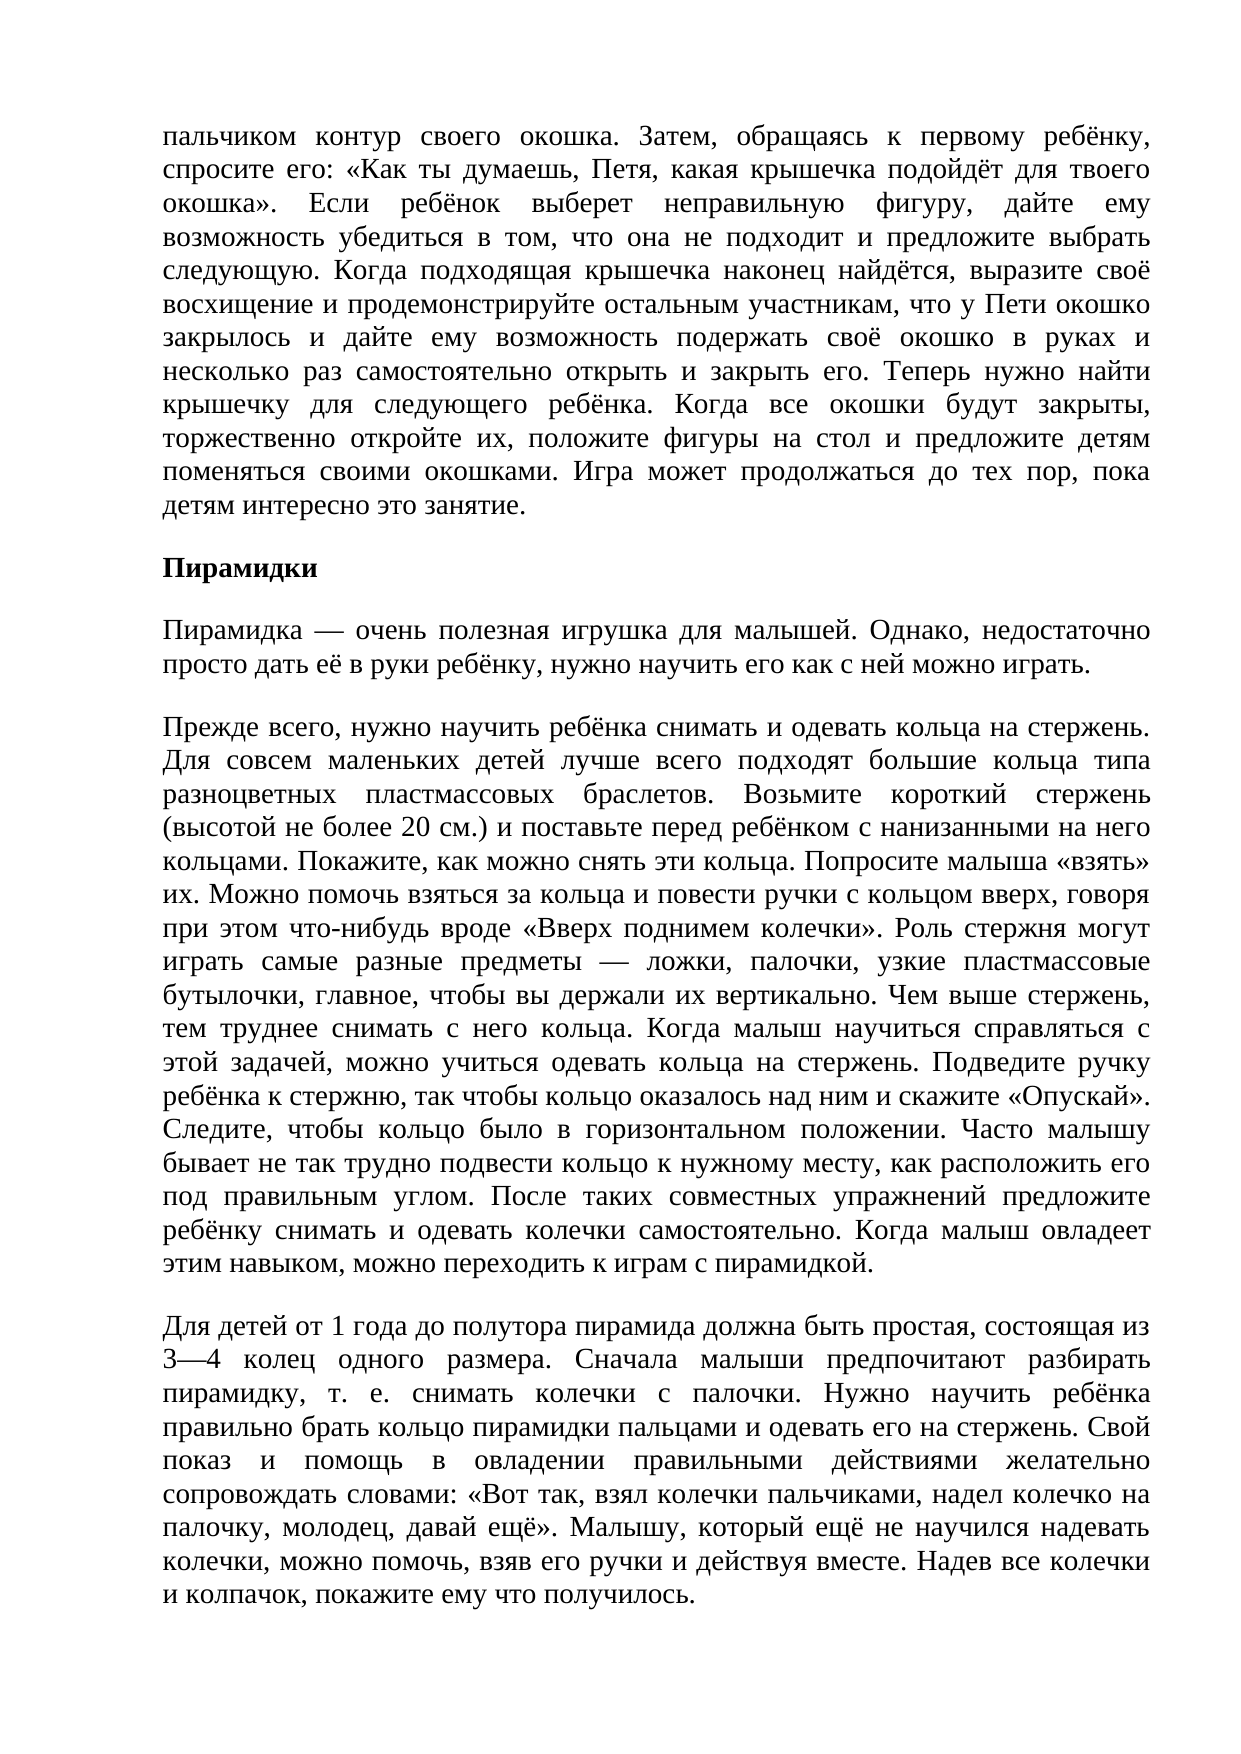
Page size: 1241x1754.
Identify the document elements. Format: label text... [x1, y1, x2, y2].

text Для детей от 1 года до полутора пирамида должна быть простая, состоящая из 3—4 колец одного размера. Сначала малыши предпочитают разбирать пирамидку, т. е. снимать колечки с палочки. Нужно научить ребёнка правильно брать кольцо пирамидки пальцами и одевать его на стержень. Свой показ и помощь в овладении правильными действиями желательно сопровождать словами: «Вот так, взял колечки пальчиками, надел колечко на палочку, молодец, давай ещё». Малышу, который ещё не научился надевать колечки, можно помочь, взяв его ручки и действуя вместе. Надев все колечки и колпачок, покажите ему что получилось. [162, 1308, 1152, 1610]
text Пирамидка — очень полезная игрушка для малышей. Однако, недостаточно просто дать её в руки ребёнку, нужно научить его как с ней можно играть. [162, 612, 1152, 679]
text Пирамидки [162, 550, 1152, 583]
text Прежде всего, нужно научить ребёнка снимать и одевать кольца на стержень. Для совсем маленьких детей лучше всего подходят большие кольца типа разноцветных пластмассовых браслетов. Возьмите короткий стержень (высотой не более 20 см.) и поставьте перед ребёнком с нанизанными на него кольцами. Покажите, как можно снять эти кольца. Попросите малыша «взять» их. Можно помочь взяться за кольца и повести ручки с кольцом вверх, говоря при этом что-нибудь вроде «Вверх поднимем колечки». Роль стержня могут играть самые разные предметы — ложки, палочки, узкие пластмассовые бутылочки, главное, чтобы вы держали их вертикально. Чем выше стержень, тем труднее снимать с него кольца. Когда малыш научиться справляться с этой задачей, можно учиться одевать кольца на стержень. Подведите ручку ребёнка к стержню, так чтобы кольцо оказалось над ним и скажите «Опускай». Следите, чтобы кольцо было в горизонтальном положении. Часто малышу бывает не так трудно подвести кольцо к нужному месту, как расположить его под правильным углом. После таких совместных упражнений предложите ребёнку снимать и одевать колечки самостоятельно. Когда малыш овладеет этим навыком, можно переходить к играм с пирамидкой. [162, 709, 1152, 1279]
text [162, 118, 1152, 521]
